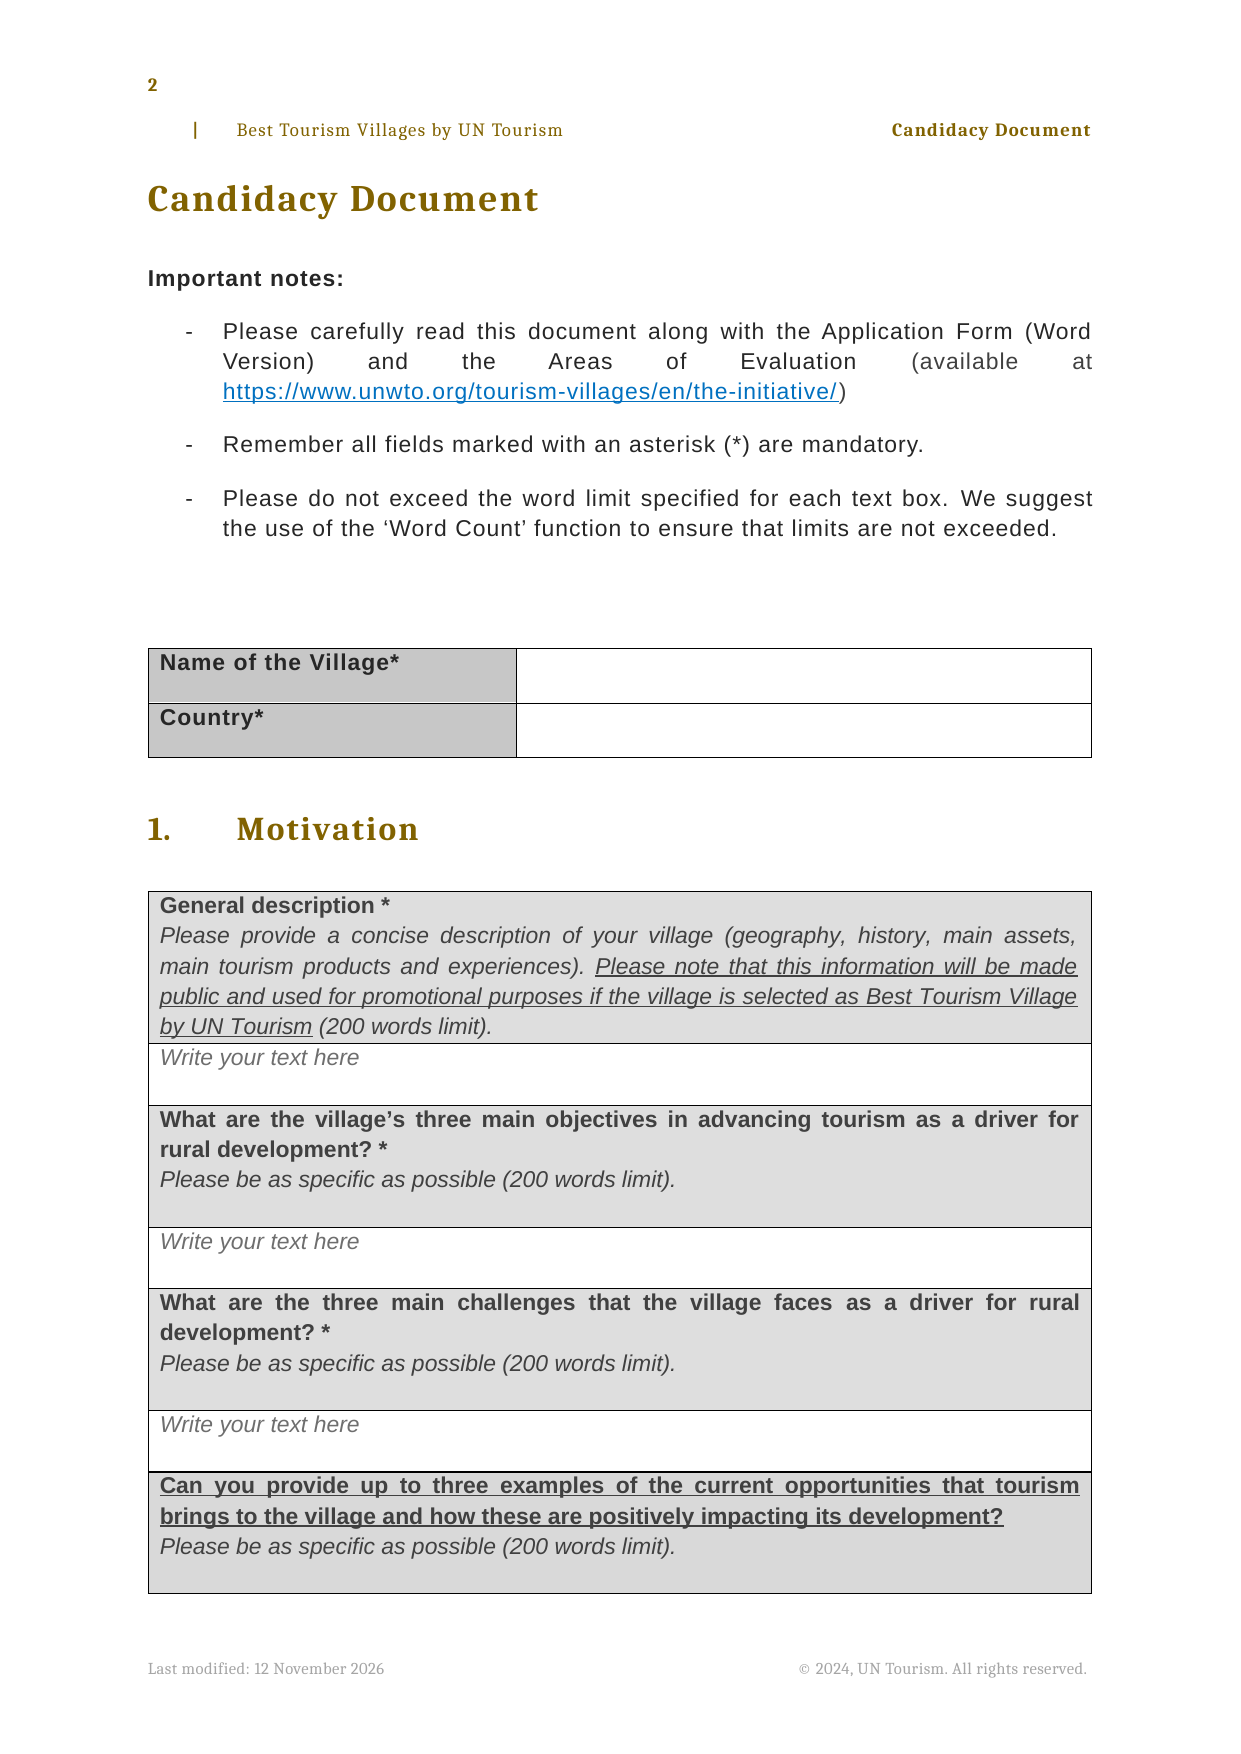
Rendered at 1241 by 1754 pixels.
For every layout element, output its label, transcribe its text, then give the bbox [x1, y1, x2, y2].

title Candidacy Document [148, 177, 1092, 220]
list Remember all fields marked with an asterisk (*) are mandatory. [185, 431, 1092, 458]
list Please carefully read this document along with the Application Form (Word Version) and the Areas of Evaluation (available at https://www.unwto.org/tourism-villages/en/the-initiative/) [185, 318, 1092, 405]
table_cell Write your text here [149, 1044, 1091, 1105]
table_cell Write your text here [149, 1411, 1091, 1471]
table_header General description * Please provide a concise description of your village (geography, history, main assets, main tourism products and experiences). Please note that this information will be made public and used for promotional purposes if the village is selected as Best Tourism Village by UN Tourism (200 words limit). [149, 892, 1091, 1043]
table_cell Country* [149, 704, 516, 757]
text Important notes: [148, 265, 1092, 291]
table_cell Can you provide up to three examples of the current opportunities that tourism brings to the village and how these are positively impacting its development? Please be as specific as possible (200 words limit). [149, 1473, 1091, 1593]
table_cell Write your text here [149, 1228, 1091, 1288]
table_cell What are the three main challenges that the village faces as a driver for rural development? * Please be as specific as possible (200 words limit). [149, 1289, 1091, 1410]
list Please do not exceed the word limit specified for each text box. We suggest the use of the ‘Word Count’ function to ensure that limits are not exceeded. [185, 484, 1092, 541]
table_header Name of the Village* [149, 649, 516, 702]
table_cell What are the village’s three main objectives in advancing tourism as a driver for rural development? * Please be as specific as possible (200 words limit). [149, 1106, 1091, 1227]
table_header [517, 649, 1091, 702]
title Motivation [148, 811, 1092, 849]
table_cell [517, 704, 1091, 757]
